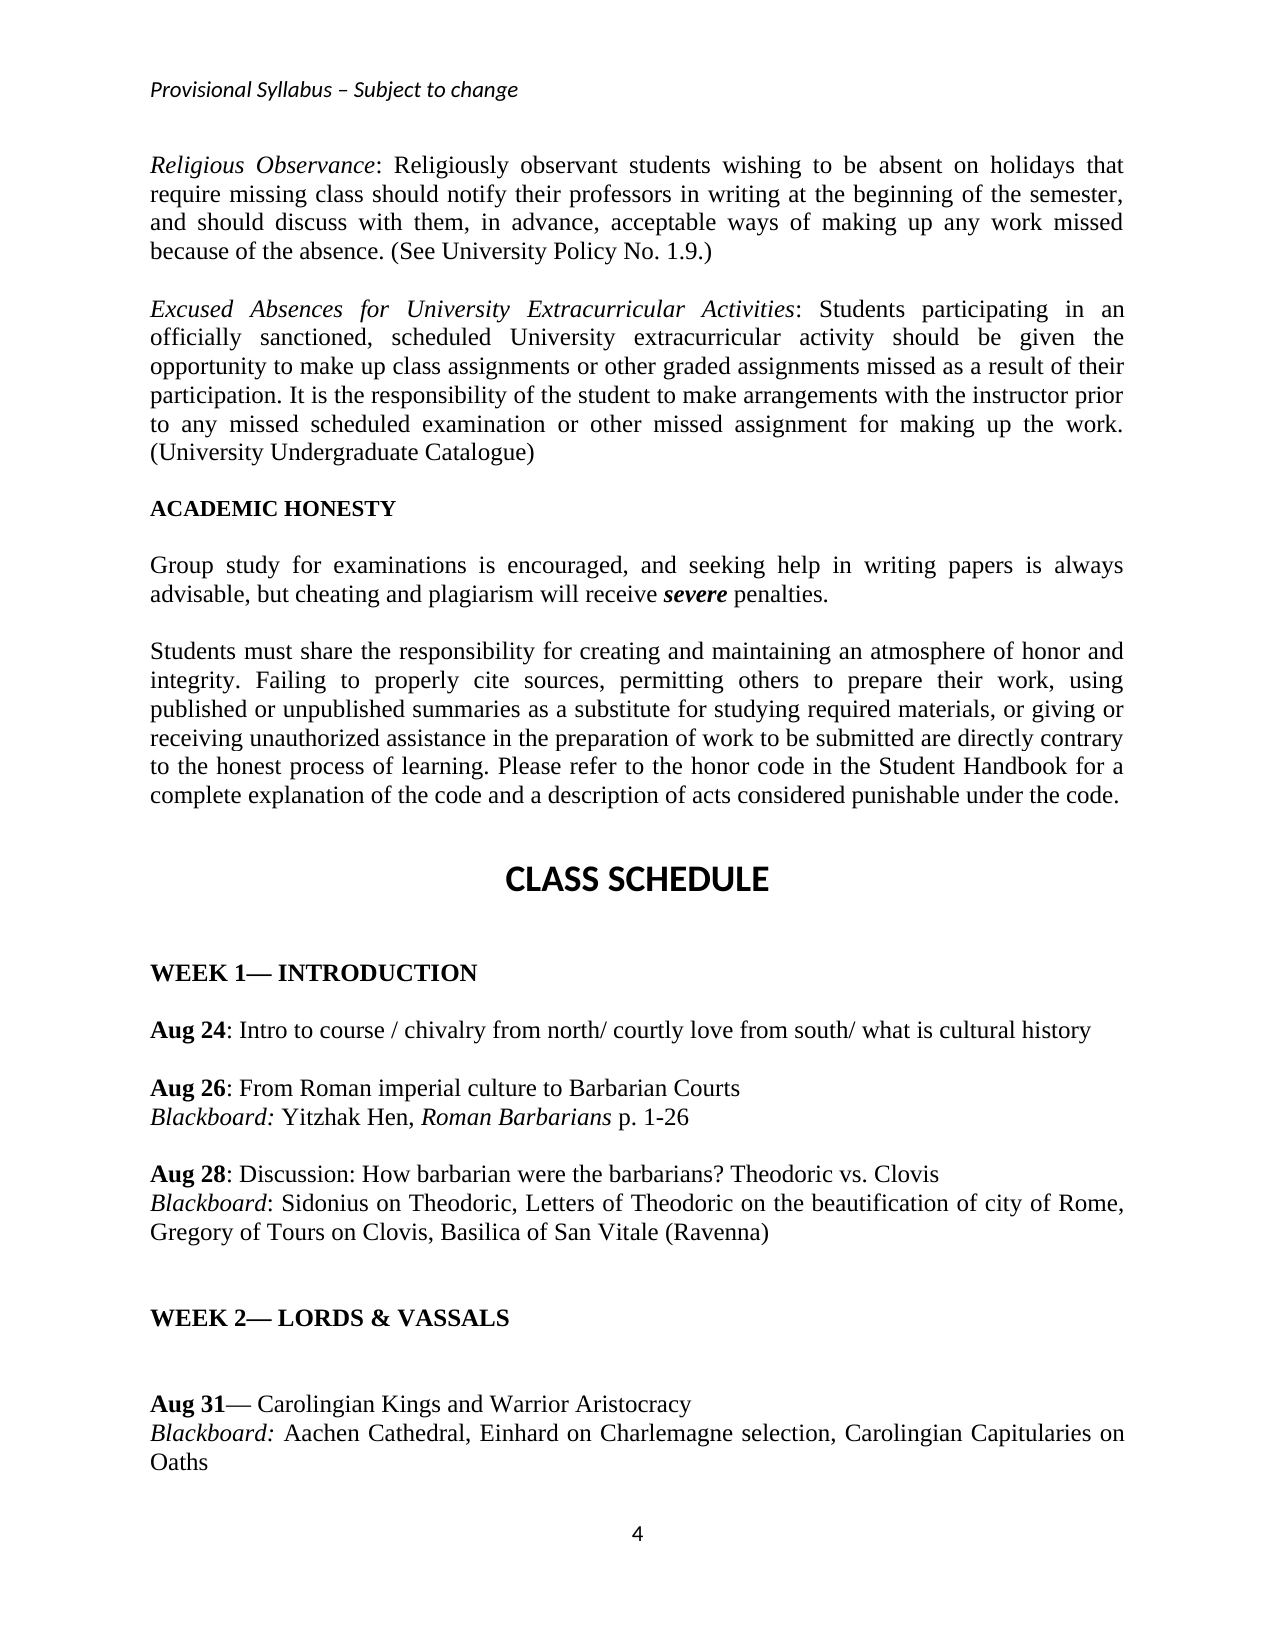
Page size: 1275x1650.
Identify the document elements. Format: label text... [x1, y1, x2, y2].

text ACADEMIC HONESTY [150, 495, 1125, 521]
text Religious Observance: Religiously observant students wishing to be absent on holidays that require missing class should notify their professors in writing at the beginning of the semester, and should discuss with them, in advance, acceptable ways of making up any work missed because of the absence. (See University Policy No. 1.9.) [150, 150, 1125, 265]
text CLASS SCHEDULE [150, 855, 1125, 901]
text Blackboard: Aachen Cathedral, Einhard on Charlemagne selection, Carolingian Capitularies on Oaths [150, 1418, 1125, 1476]
text Blackboard: Yitzhak Hen, Roman Barbarians p. 1-26 [150, 1102, 1125, 1131]
text Aug 26: From Roman imperial culture to Barbarian Courts [150, 1073, 1125, 1102]
text Blackboard: Sidonius on Theodoric, Letters of Theodoric on the beautification of city of Rome, Gregory of Tours on Clovis, Basilica of San Vitale (Ravenna) [150, 1188, 1125, 1246]
text WEEK 1— INTRODUCTION [150, 958, 1125, 987]
text Group study for examinations is encouraged, and seeking help in writing papers is always advisable, but cheating and plagiarism will receive severe penalties. [150, 550, 1125, 608]
text Aug 28: Discussion: How barbarian were the barbarians? Theodoric vs. Clovis [150, 1159, 1125, 1188]
text WEEK 2— LORDS & VASSALS [150, 1303, 1125, 1332]
text Excused Absences for University Extracurricular Activities: Students participating in an officially sanctioned, scheduled University extracurricular activity should be given the opportunity to make up class assignments or other graded assignments missed as a result of their participation. It is the responsibility of the student to make arrangements with the instructor prior to any missed scheduled examination or other missed assignment for making up the work. (University Undergraduate Catalogue) [150, 294, 1125, 466]
text Aug 24: Intro to course / chivalry from north/ courtly love from south/ what is cultural history [150, 1016, 1125, 1044]
text Aug 31— Carolingian Kings and Warrior Aristocracy [150, 1389, 1125, 1418]
